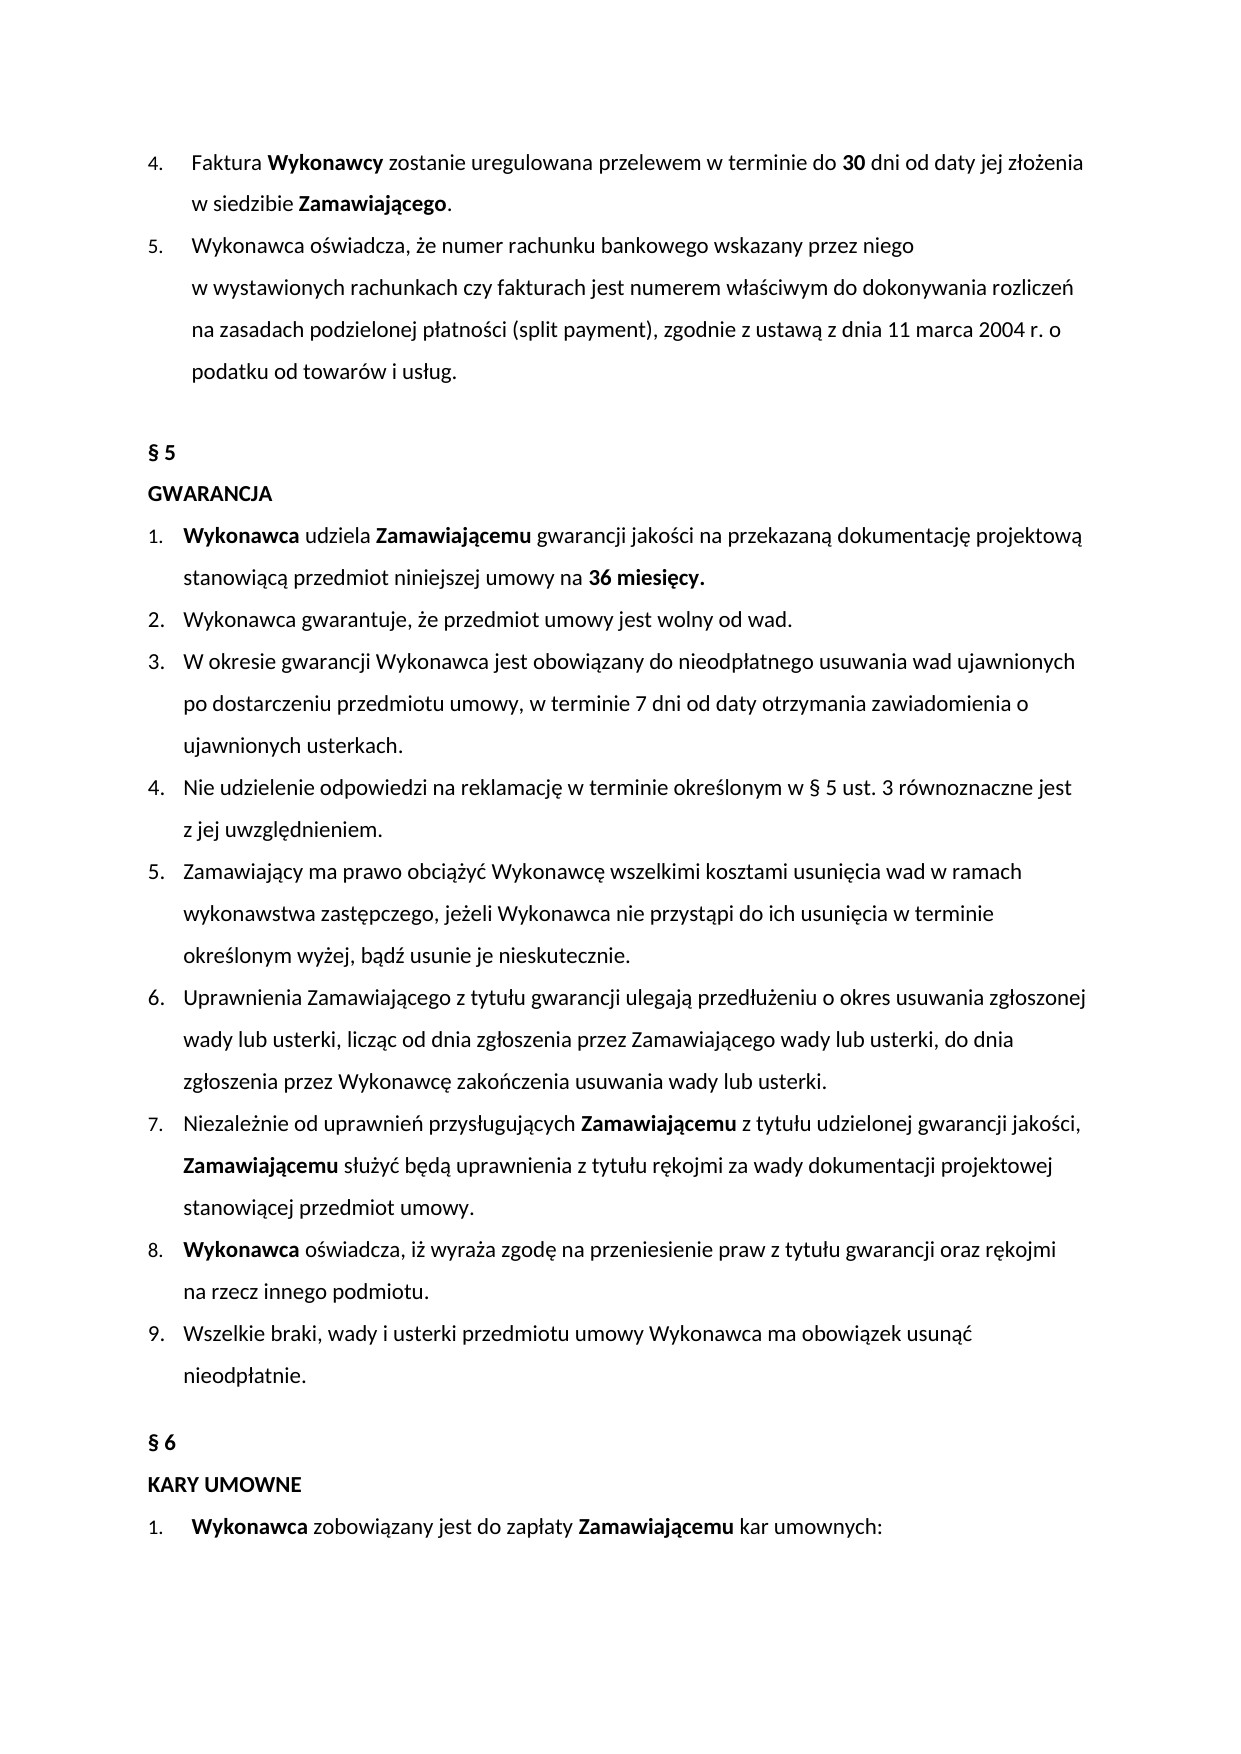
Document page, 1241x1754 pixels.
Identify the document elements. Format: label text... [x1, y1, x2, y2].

text GWARANCJA [148, 479, 1093, 508]
text § 5 [148, 438, 1093, 466]
list Wykonawca oświadcza, iż wyraża zgodę na przeniesienie praw z tytułu gwarancji oraz rękojmi na rzecz innego podmiotu. [148, 1235, 1093, 1305]
list Nie udzielenie odpowiedzi na reklamację w terminie określonym w § 5 ust. 3 równoznaczne jest z jej uwzględnieniem. [148, 773, 1093, 843]
text KARY UMOWNE [148, 1470, 1093, 1498]
list W okresie gwarancji Wykonawca jest obowiązany do nieodpłatnego usuwania wad ujawnionych po dostarczeniu przedmiotu umowy, w terminie 7 dni od daty otrzymania zawiadomienia o ujawnionych usterkach. [148, 647, 1093, 759]
list Wykonawca zobowiązany jest do zapłaty Zamawiającemu kar umownych: [148, 1512, 1093, 1540]
list Zamawiający ma prawo obciążyć Wykonawcę wszelkimi kosztami usunięcia wad w ramach wykonawstwa zastępczego, jeżeli Wykonawca nie przystąpi do ich usunięcia w terminie określonym wyżej, bądź usunie je nieskutecznie. [148, 857, 1093, 969]
list Wykonawca udziela Zamawiającemu gwarancji jakości na przekazaną dokumentację projektową stanowiącą przedmiot niniejszej umowy na 36 miesięcy. [148, 522, 1093, 592]
text § 6 [148, 1428, 1093, 1456]
list Wszelkie braki, wady i usterki przedmiotu umowy Wykonawca ma obowiązek usunąć nieodpłatnie. [148, 1319, 1093, 1389]
list Wykonawca oświadcza, że numer rachunku bankowego wskazany przez niego w wystawionych rachunkach czy fakturach jest numerem właściwym do dokonywania rozliczeń na zasadach podzielonej płatności (split payment), zgodnie z ustawą z dnia 11 marca 2004 r. o podatku od towarów i usług. [148, 232, 1093, 386]
list Uprawnienia Zamawiającego z tytułu gwarancji ulegają przedłużeniu o okres usuwania zgłoszonej wady lub usterki, licząc od dnia zgłoszenia przez Zamawiającego wady lub usterki, do dnia zgłoszenia przez Wykonawcę zakończenia usuwania wady lub usterki. [148, 983, 1093, 1095]
list Faktura Wykonawcy zostanie uregulowana przelewem w terminie do 30 dni od daty jej złożenia w siedzibie Zamawiającego. [148, 148, 1093, 218]
list Wykonawca gwarantuje, że przedmiot umowy jest wolny od wad. [148, 606, 1093, 633]
list Niezależnie od uprawnień przysługujących Zamawiającemu z tytułu udzielonej gwarancji jakości, Zamawiającemu służyć będą uprawnienia z tytułu rękojmi za wady dokumentacji projektowej stanowiącej przedmiot umowy. [148, 1109, 1093, 1221]
